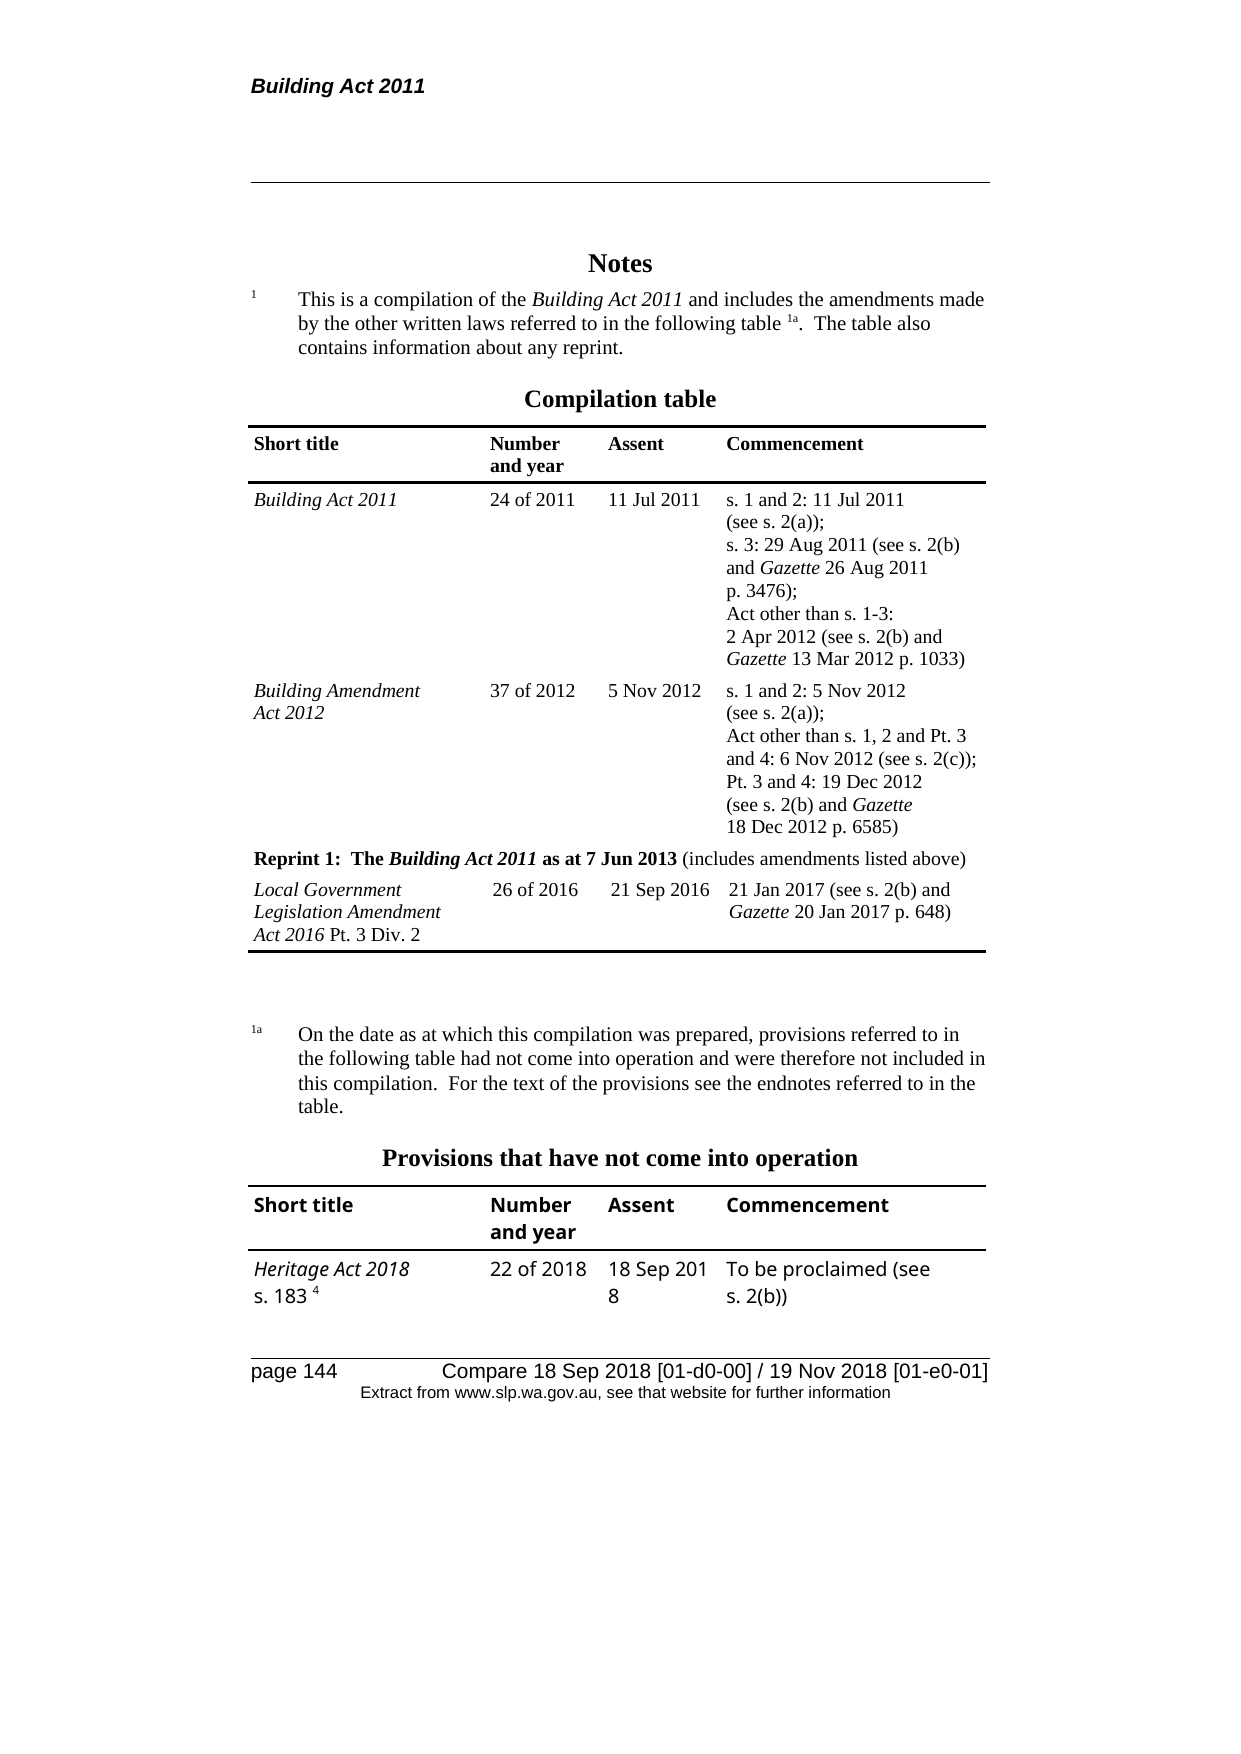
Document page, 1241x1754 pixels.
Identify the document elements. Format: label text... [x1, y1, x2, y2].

table_cell Heritage Act 2018 s. 183 4 [248, 1251, 484, 1313]
text 1a On the date as at which this compilation was prepared, provisions referred to in the following table had not come into operation and were therefore not included in this compilation. For the text of the provisions see the endnotes referred to in the table. [251, 1022, 990, 1118]
table_header Number and year [484, 1187, 602, 1249]
table_header Commencement [720, 428, 986, 481]
subtitle Compilation table [251, 384, 990, 413]
table_cell 21 Jan 2017 (see s. 2(b) and Gazette 20 Jan 2017 p. 648) [723, 874, 986, 950]
table_cell s. 1 and 2: 5 Nov 2012 (see s. 2(a)); Act other than s. 1, 2 and Pt. 3 and 4: 6 Nov 2012 (see s. 2(c)); Pt. 3 and 4: 19 Dec 2012 (see s. 2(b) and Gazette 18 Dec 2012 p. 6585) [720, 674, 986, 842]
table_header Short title [248, 428, 484, 481]
table_cell 18 Sep 2018 [602, 1251, 720, 1313]
table_cell 5 Nov 2012 [602, 674, 720, 842]
table_cell 21 Sep 2016 [605, 874, 723, 950]
table_header Assent [602, 428, 720, 481]
table_cell 22 of 2018 [484, 1251, 602, 1313]
table_cell s. 1 and 2: 11 Jul 2011 (see s. 2(a)); s. 3: 29 Aug 2011 (see s. 2(b) and Gazette 26 Aug 2011 p. 3476); Act other than s. 1-3: 2 Apr 2012 (see s. 2(b) and Gazette 13 Mar 2012 p. 1033) [720, 484, 986, 674]
table_cell To be proclaimed (see s. 2(b)) [720, 1251, 986, 1313]
table_header Assent [602, 1187, 720, 1249]
table_header Number and year [484, 428, 602, 481]
table_cell 37 of 2012 [484, 674, 602, 842]
table_header Commencement [720, 1187, 986, 1249]
table_cell 24 of 2011 [484, 484, 602, 674]
table_header Short title [248, 1187, 484, 1249]
table_cell 11 Jul 2011 [602, 484, 720, 674]
subtitle Notes [251, 247, 990, 279]
table_cell Reprint 1: The Building Act 2011 as at 7 Jun 2013 (includes amendments listed above) [248, 843, 986, 873]
table_cell Building Act 2011 [248, 484, 484, 674]
table_cell Building Amendment Act 2012 [248, 674, 484, 842]
subtitle Provisions that have not come into operation [251, 1143, 990, 1172]
table_cell Local Government Legislation Amendment Act 2016 Pt. 3 Div. 2 [248, 874, 487, 950]
table_cell 26 of 2016 [487, 874, 605, 950]
text 1 This is a compilation of the Building Act 2011 and includes the amendments made by the other written laws referred to in the following table 1a. The table also contains information about any reprint. [251, 287, 990, 359]
